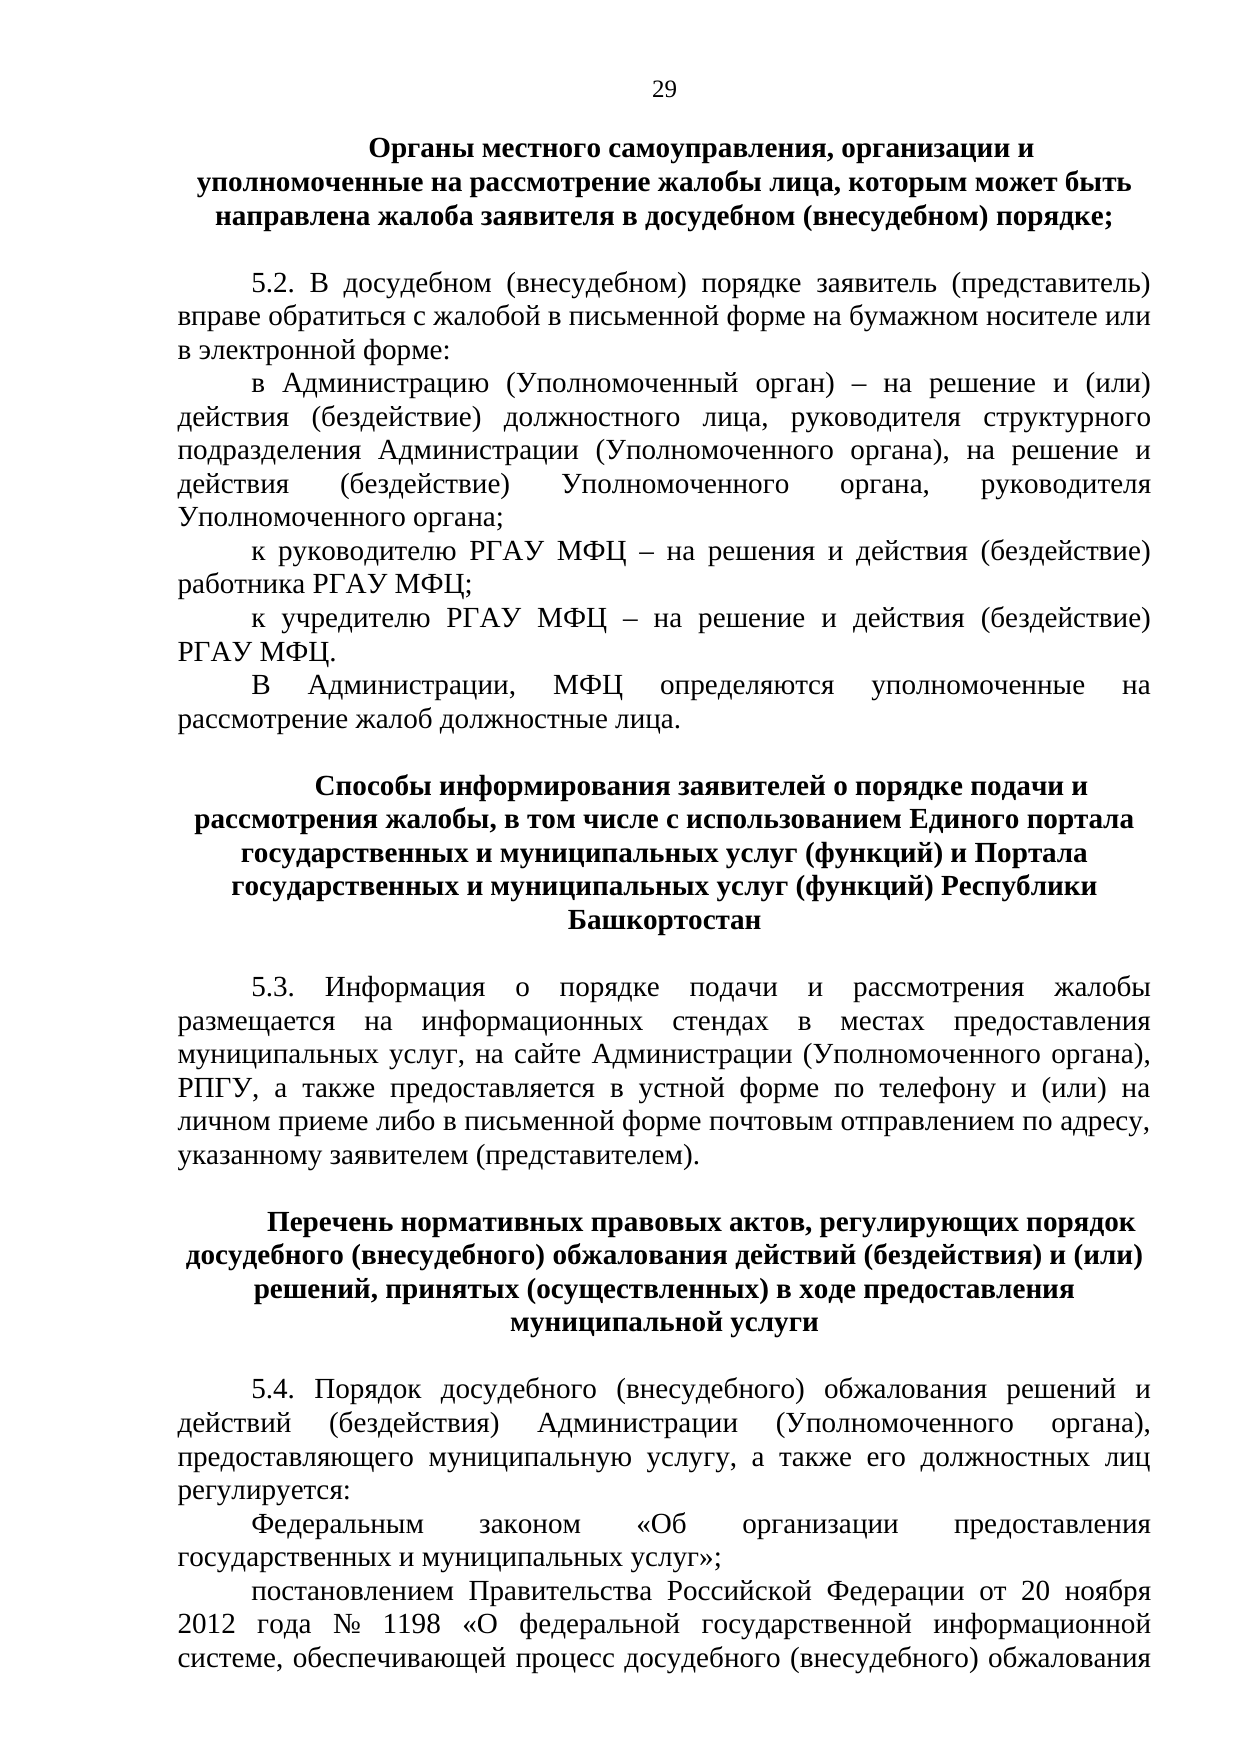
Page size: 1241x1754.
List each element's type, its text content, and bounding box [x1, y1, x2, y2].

text Органы местного самоуправления, организации и уполномоченные на рассмотрение жалобы лица, которым может быть направлена жалоба заявителя в досудебном (внесудебном) порядке; [177, 131, 1152, 231]
text В Администрации, МФЦ определяются уполномоченные на рассмотрение жалоб должностные лица. [177, 667, 1152, 734]
text Федеральным законом «Об организации предоставления государственных и муниципальных услуг»; [177, 1506, 1152, 1573]
text 5.3. Информация о порядке подачи и рассмотрения жалобы размещается на информационных стендах в местах предоставления муниципальных услуг, на сайте Администрации (Уполномоченного органа), РПГУ, а также предоставляется в устной форме по телефону и (или) на личном приеме либо в письменной форме почтовым отправлением по адресу, указанному заявителем (представителем). [177, 969, 1152, 1170]
text Перечень нормативных правовых актов, регулирующих порядок досудебного (внесудебного) обжалования действий (бездействия) и (или) решений, принятых (осуществленных) в ходе предоставления муниципальной услуги [177, 1204, 1152, 1338]
text к руководителю РГАУ МФЦ – на решения и действия (бездействие) работника РГАУ МФЦ; [177, 533, 1152, 600]
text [177, 1573, 1152, 1673]
text к учредителю РГАУ МФЦ – на решение и действия (бездействие) РГАУ МФЦ. [177, 600, 1152, 667]
text Способы информирования заявителей о порядке подачи и рассмотрения жалобы, в том числе с использованием Единого портала государственных и муниципальных услуг (функций) и Портала государственных и муниципальных услуг (функций) Республики Башкортостан [177, 768, 1152, 936]
text 5.2. В досудебном (внесудебном) порядке заявитель (представитель) вправе обратиться с жалобой в письменной форме на бумажном носителе или в электронной форме: [177, 265, 1152, 365]
text в Администрацию (Уполномоченный орган) – на решение и (или) действия (бездействие) должностного лица, руководителя структурного подразделения Администрации (Уполномоченного органа), на решение и действия (бездействие) Уполномоченного органа, руководителя Уполномоченного органа; [177, 365, 1152, 533]
text 5.4. Порядок досудебного (внесудебного) обжалования решений и действий (бездействия) Администрации (Уполномоченного органа), предоставляющего муниципальную услугу, а также его должностных лиц регулируется: [177, 1372, 1152, 1506]
